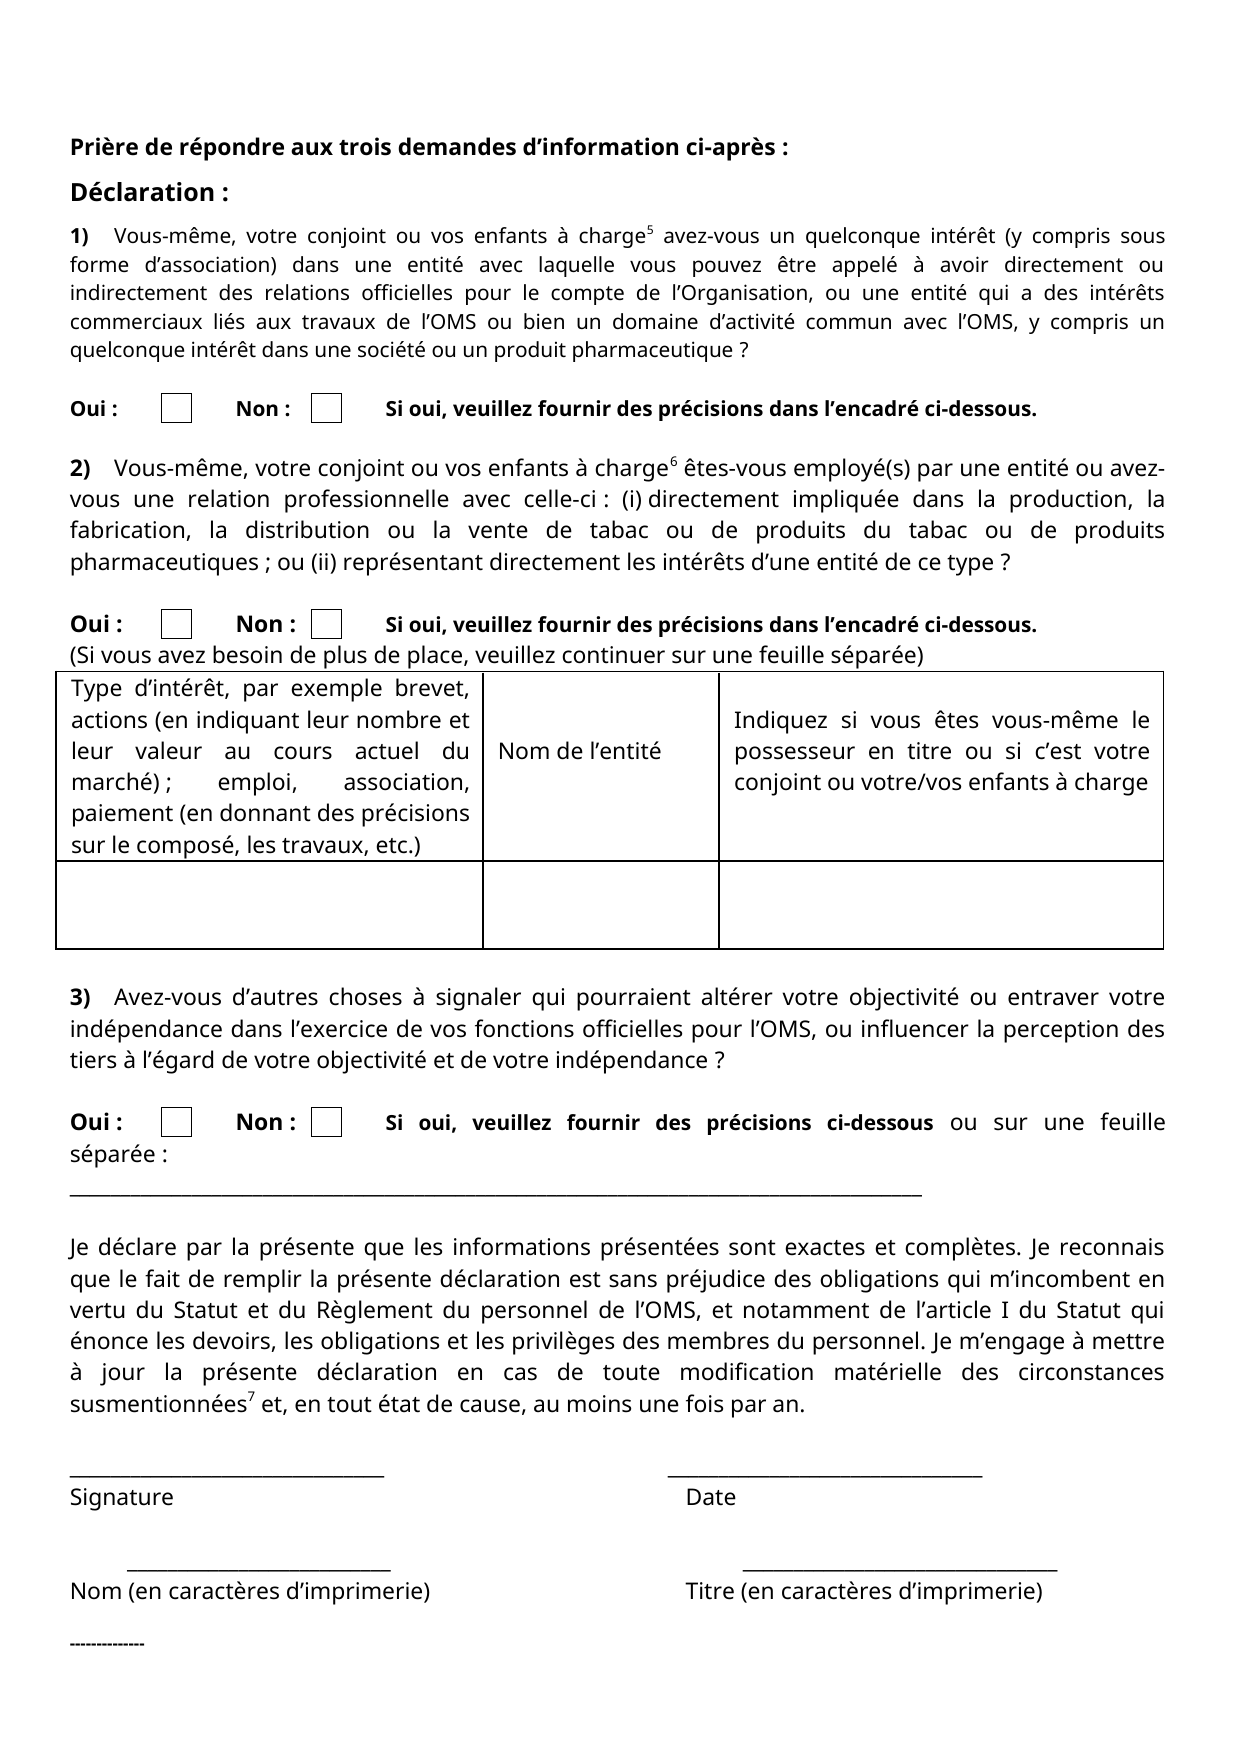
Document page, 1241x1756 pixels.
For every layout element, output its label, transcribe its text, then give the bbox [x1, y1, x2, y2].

text Oui : Non : Si oui, veuillez fournir des précisions dans l’encadré ci-dessous. [69, 392, 1166, 423]
text _______________________________ _______________________________ [69, 1450, 1166, 1481]
table_cell [484, 862, 718, 948]
text Oui : Non : Si oui, veuillez fournir des précisions dans l’encadré ci-dessous. [69, 608, 1166, 639]
text 1) Vous-même, votre conjoint ou vos enfants à charge5 avez-vous un quelconque intérêt (y compris sous forme d’association) dans une entité avec laquelle vous pouvez être appelé à avoir directement ou indirectement des relations officielles pour le compte de l’Organisation, ou une entité qui a des intérêts commerciaux liés aux travaux de l’OMS ou bien un domaine d’activité commun avec l’OMS, y compris un quelconque intérêt dans une société ou un produit pharmaceutique ? [69, 222, 1166, 364]
text 3) Avez-vous d’autres choses à signaler qui pourraient altérer votre objectivité ou entraver votre indépendance dans l’exercice de vos fonctions officielles pour l’OMS, ou influencer la perception des tiers à l’égard de votre objectivité et de votre indépendance ? [69, 981, 1166, 1075]
table_header Type d’intérêt, par exemple brevet, actions (en indiquant leur nombre et leur valeur au cours actuel du marché) ; emploi, association, paiement (en donnant des précisions sur le composé, les travaux, etc.) [57, 672, 483, 860]
table_header Indiquez si vous êtes vous-même le possesseur en titre ou si c’est votre conjoint ou votre/vos enfants à charge [720, 672, 1163, 860]
text (Si vous avez besoin de plus de place, veuillez continuer sur une feuille séparée) [69, 639, 1166, 671]
text Je déclare par la présente que les informations présentées sont exactes et complètes. Je reconnais que le fait de remplir la présente déclaration est sans préjudice des obligations qui m’incombent en vertu du Statut et du Règlement du personnel de l’OMS, et notamment de l’article I du Statut qui énonce les devoirs, les obligations et les privilèges des membres du personnel. Je m’engage à mettre à jour la présente déclaration en cas de toute modification matérielle des circonstances susmentionnées7 et, en tout état de cause, au moins une fois par an. [69, 1231, 1166, 1419]
text -------------- [69, 1632, 1166, 1654]
text 2) Vous-même, votre conjoint ou vos enfants à charge6 êtes-vous employé(s) par une entité ou avez-vous une relation professionnelle avec celle-ci : (i) directement impliquée dans la production, la fabrication, la distribution ou la vente de tabac ou de produits du tabac ou de produits pharmaceutiques ; ou (ii) représentant directement les intérêts d’une entité de ce type ? [69, 452, 1166, 577]
table_cell [57, 862, 482, 948]
text Signature Date [69, 1481, 1166, 1512]
text ____________________________________________________________________________________ [69, 1169, 1166, 1200]
text Prière de répondre aux trois demandes d’information ci-après : [69, 131, 1166, 162]
text __________________________ _______________________________ [69, 1544, 1166, 1575]
table_cell [720, 862, 1163, 948]
table_header Nom de l’entité [484, 672, 719, 860]
text Oui : Non : Si oui, veuillez fournir des précisions ci-dessous ou sur une feuille séparée : [69, 1106, 1166, 1169]
text Déclaration : [69, 175, 1166, 209]
text Nom (en caractères d’imprimerie) Titre (en caractères d’imprimerie) [69, 1575, 1166, 1606]
